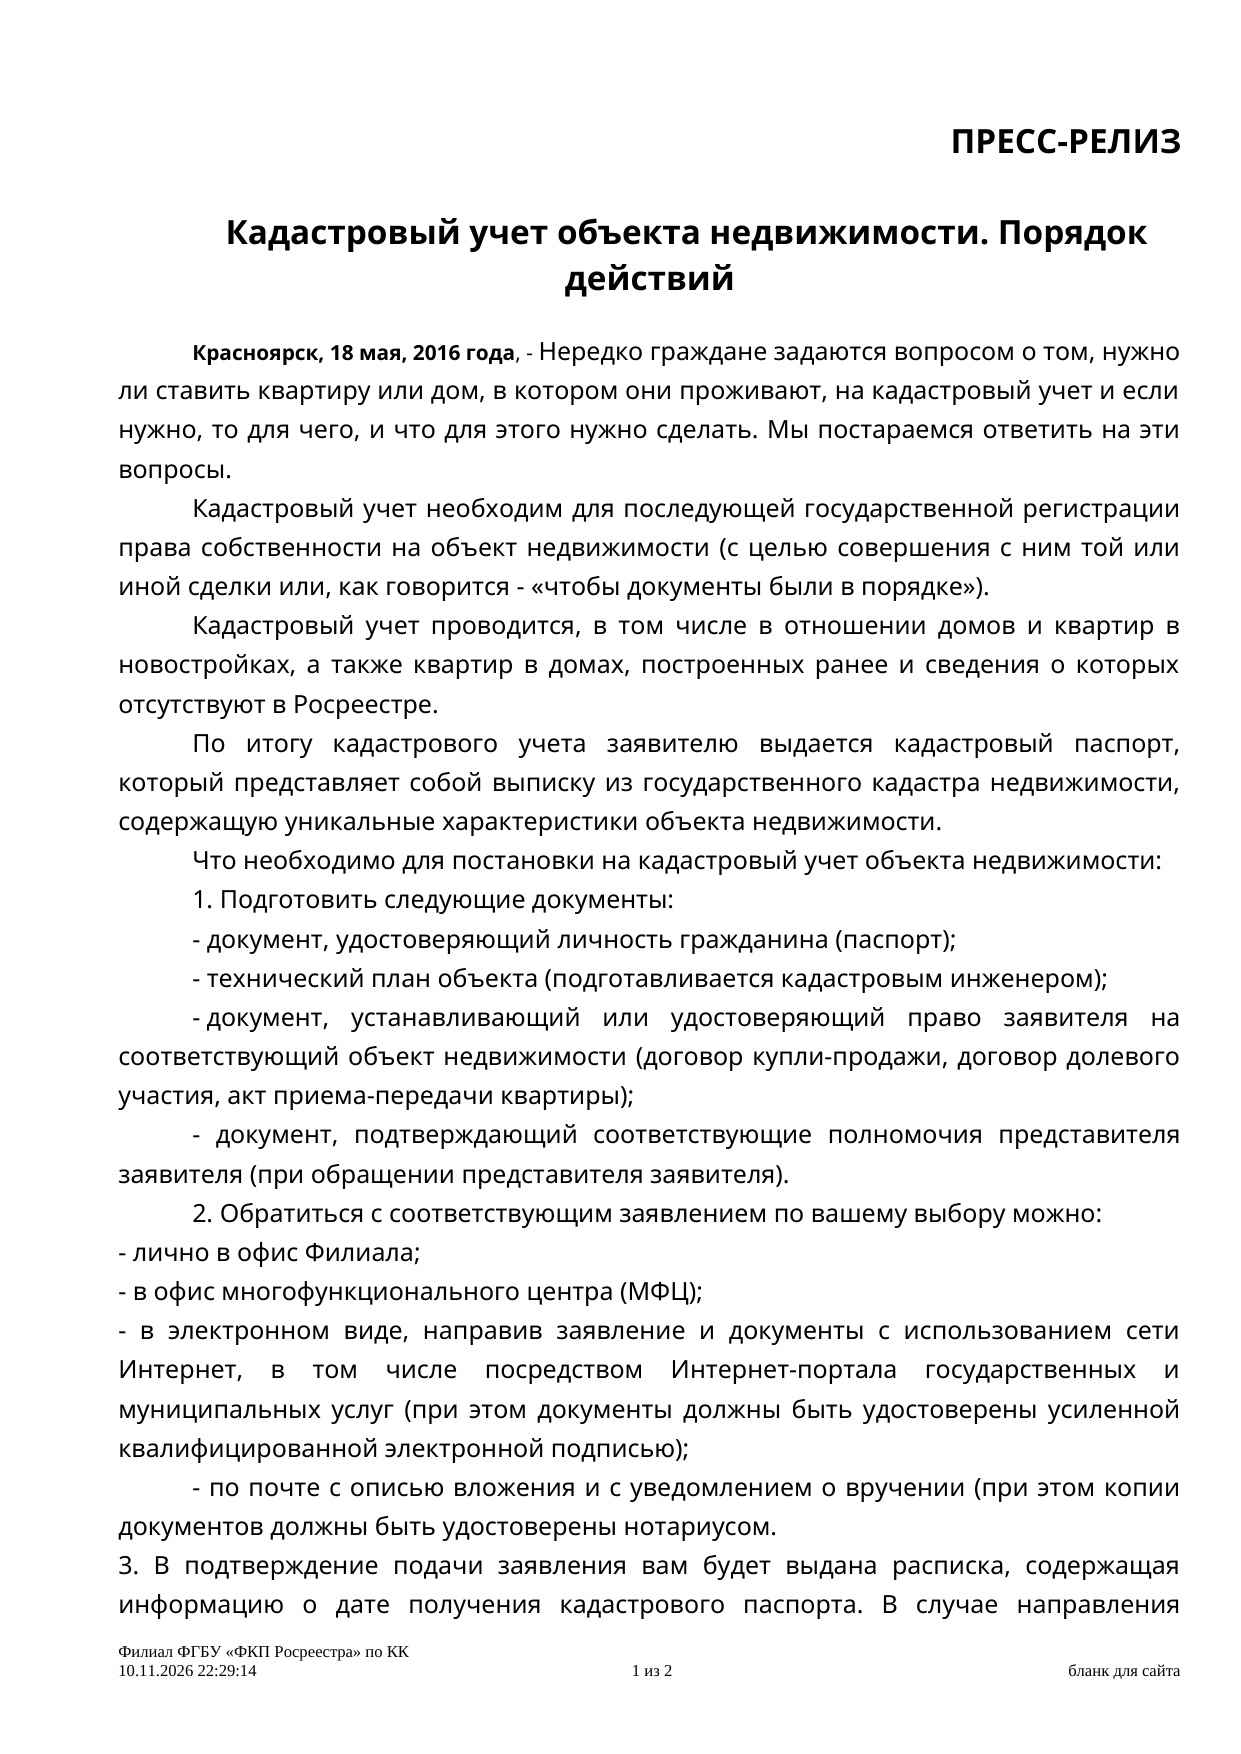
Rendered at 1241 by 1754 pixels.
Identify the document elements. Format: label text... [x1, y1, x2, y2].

text - документ, удостоверяющий личность гражданина (паспорт); [118, 921, 1181, 955]
text 1. Подготовить следующие документы: [118, 882, 1181, 916]
text - документ, подтверждающий соответствующие полномочия представителя заявителя (при обращении представителя заявителя). [118, 1117, 1181, 1190]
text - в электронном виде, направив заявление и документы с использованием сети Интернет, в том числе посредством Интернет-портала государственных и муниципальных услуг (при этом документы должны быть удостоверены усиленной квалифицированной электронной подписью); [118, 1313, 1181, 1464]
text ПРЕСС-РЕЛИЗ [118, 118, 1181, 163]
text - по почте с описью вложения и с уведомлением о вручении (при этом копии документов должны быть удостоверены нотариусом. [118, 1470, 1181, 1543]
text Красноярск, 18 мая, 2016 года, - Нередко граждане задаются вопросом о том, нужно ли ставить квартиру или дом, в котором они проживают, на кадастровый учет и если нужно, то для чего, и что для этого нужно сделать. Мы постараемся ответить на эти вопросы. [118, 334, 1181, 485]
text - технический план объекта (подготавливается кадастровым инженером); [118, 961, 1181, 994]
text По итогу кадастрового учета заявителю выдается кадастровый паспорт, который представляет собой выписку из государственного кадастра недвижимости, содержащую уникальные характеристики объекта недвижимости. [118, 726, 1181, 838]
text - в офис многофункционального центра (МФЦ); [118, 1274, 1181, 1308]
text Что необходимо для постановки на кадастровый учет объекта недвижимости: [118, 843, 1181, 877]
text 2. Обратиться с соответствующим заявлением по вашему выбору можно: [118, 1196, 1181, 1229]
text - документ, устанавливающий или удостоверяющий право заявителя на соответствующий объект недвижимости (договор купли-продажи, договор долевого участия, акт приема-передачи квартиры); [118, 1000, 1181, 1112]
text Кадастровый учет проводится, в том числе в отношении домов и квартир в новостройках, а также квартир в домах, построенных ранее и сведения о которых отсутствуют в Росреестре. [118, 608, 1181, 720]
text Кадастровый учет объекта недвижимости. Порядок действий [118, 209, 1181, 300]
text Кадастровый учет необходим для последующей государственной регистрации права собственности на объект недвижимости (с целью совершения с ним той или иной сделки или, как говорится - «чтобы документы были в порядке»). [118, 491, 1181, 603]
text - лично в офис Филиала; [118, 1235, 1181, 1269]
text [118, 1548, 1181, 1621]
